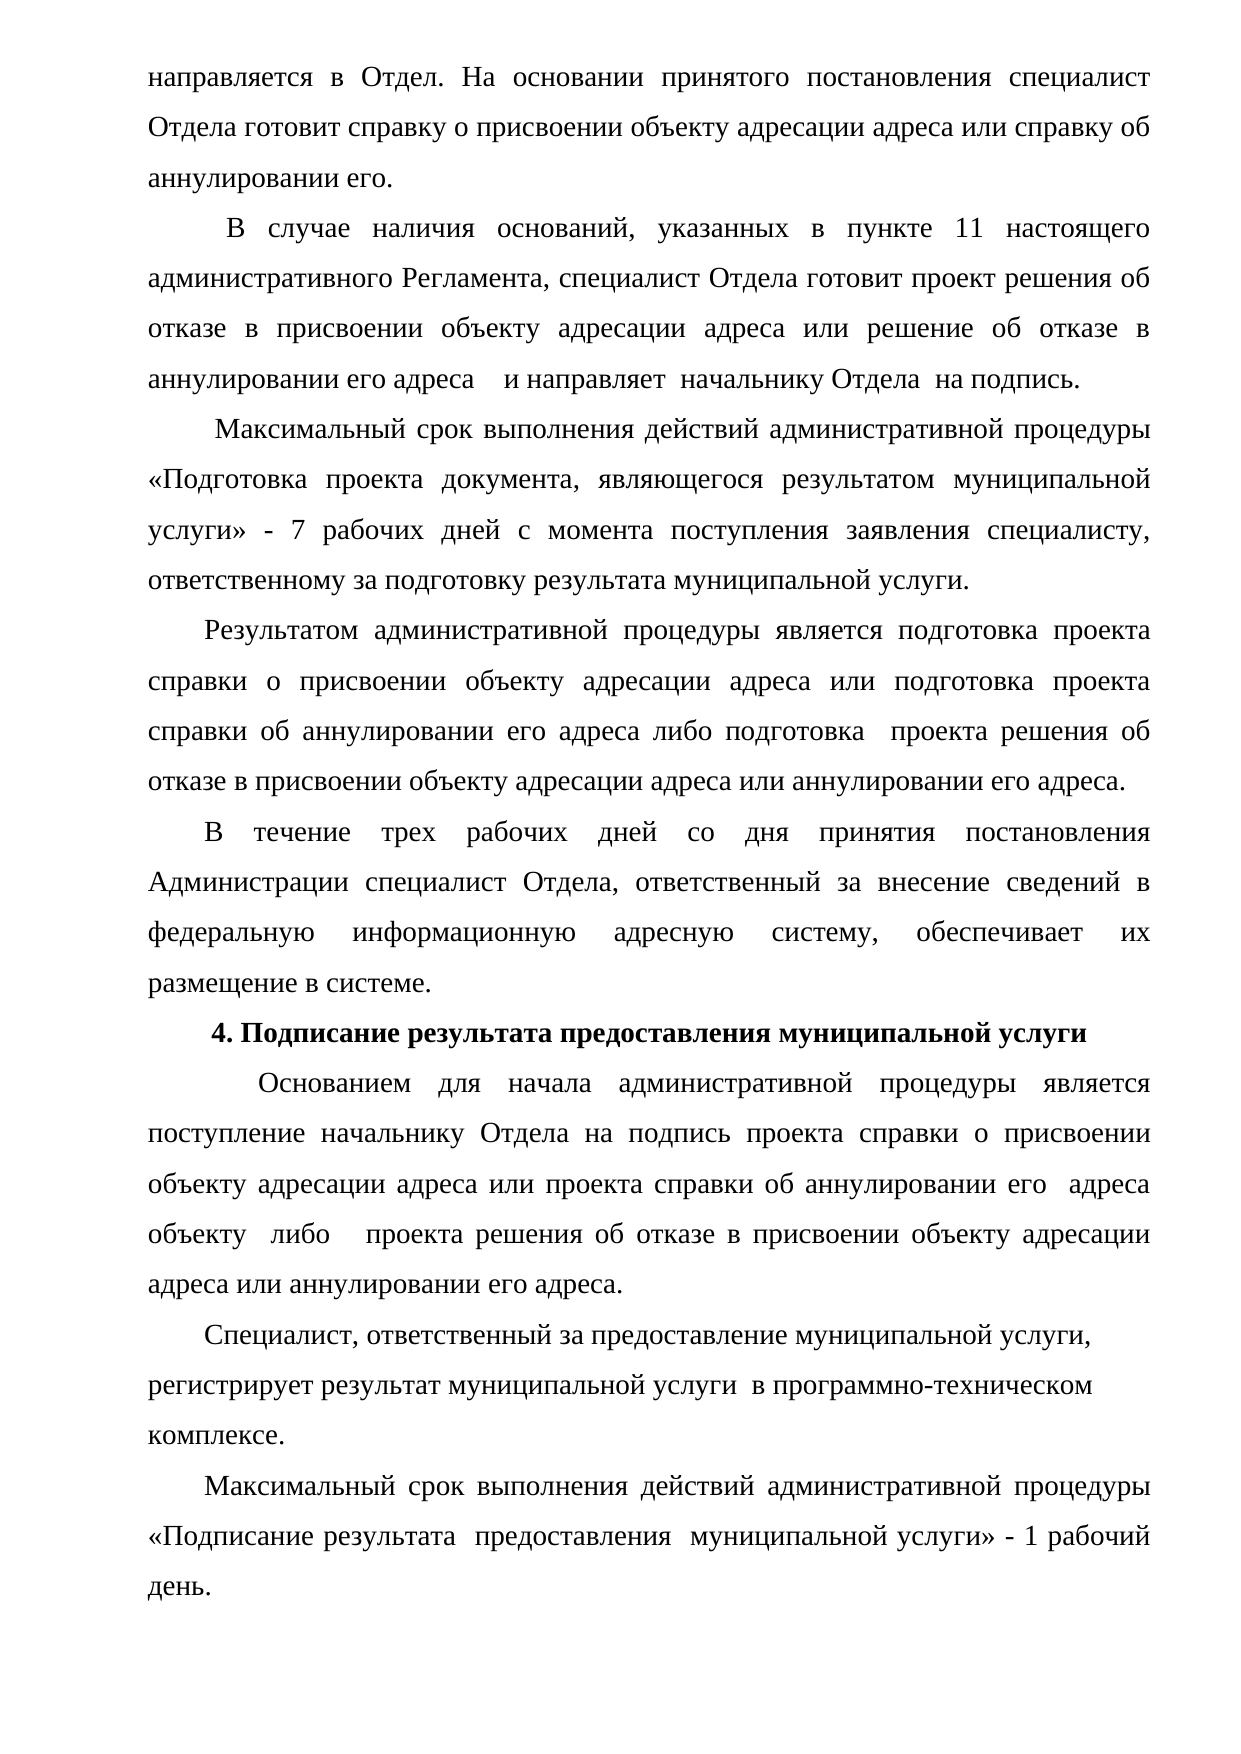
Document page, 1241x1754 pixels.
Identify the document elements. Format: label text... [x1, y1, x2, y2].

text Специалист, ответственный за предоставление муниципальной услуги, регистрирует результат муниципальной услуги в программно-техническом комплексе. [148, 1317, 1152, 1451]
text 4. Подписание результата предоставления муниципальной услуги [148, 1015, 1152, 1048]
text Максимальный срок выполнения действий административной процедуры «Подготовка проекта документа, являющегося результатом муниципальной услуги» - 7 рабочих дней с момента поступления заявления специалисту, ответственному за подготовку результата муниципальной услуги. [148, 411, 1152, 596]
text В случае наличия оснований, указанных в пункте 11 настоящего административного Регламента, специалист Отдела готовит проект решения об отказе в присвоении объекту адресации адреса или решение об отказе в аннулировании его адреса и направляет начальнику Отдела на подпись. [148, 210, 1152, 394]
text Максимальный срок выполнения действий административной процедуры «Подписание результата предоставления муниципальной услуги» - 1 рабочий день. [148, 1468, 1152, 1602]
text Основанием для начала административной процедуры является поступление начальнику Отдела на подпись проекта справки о присвоении объекту адресации адреса или проекта справки об аннулировании его адреса объекту либо проекта решения об отказе в присвоении объекту адресации адреса или аннулировании его адреса. [148, 1065, 1152, 1300]
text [148, 59, 1152, 193]
text Результатом административной процедуры является подготовка проекта справки о присвоении объекту адресации адреса или подготовка проекта справки об аннулировании его адреса либо подготовка проекта решения об отказе в присвоении объекту адресации адреса или аннулировании его адреса. [148, 612, 1152, 797]
text В течение трех рабочих дней со дня принятия постановления Администрации специалист Отдела, ответственный за внесение сведений в федеральную информационную адресную систему, обеспечивает их размещение в системе. [148, 814, 1152, 998]
